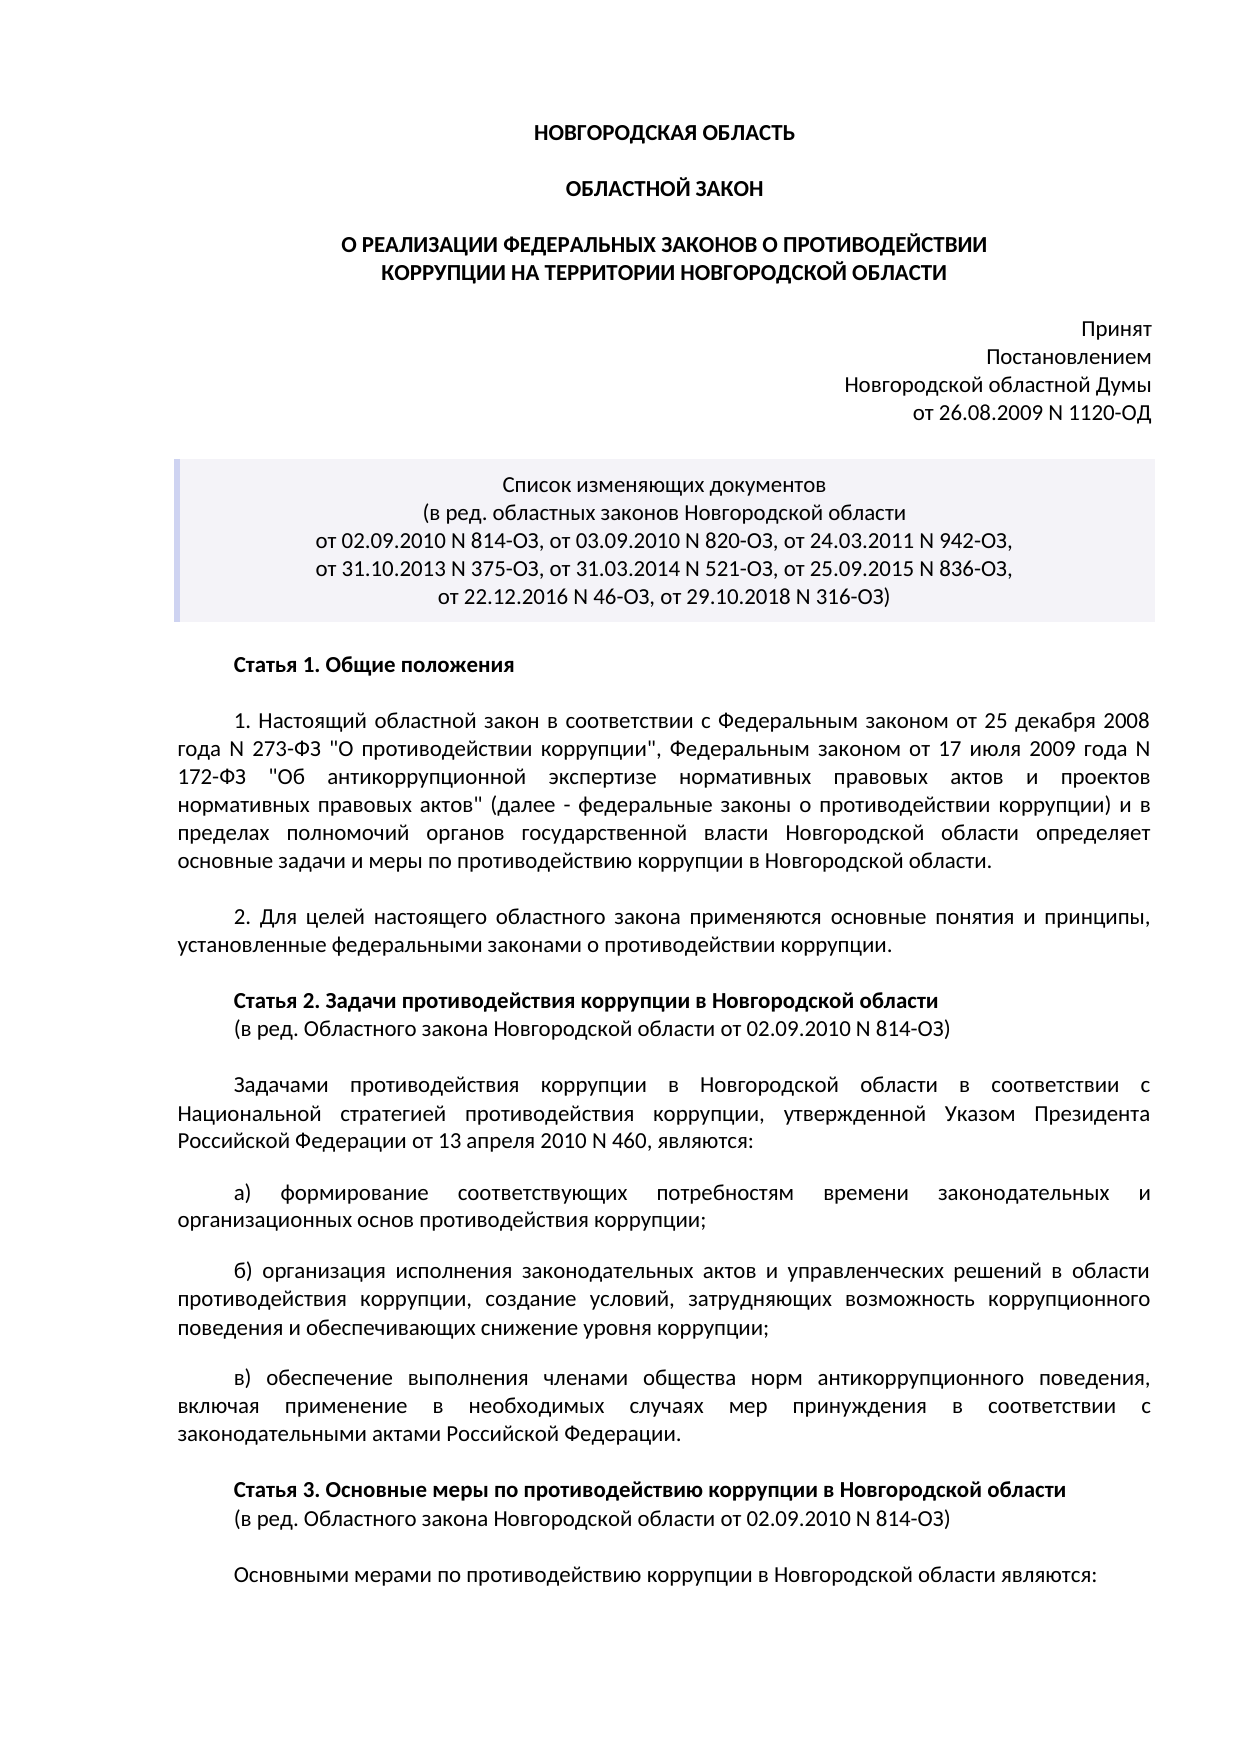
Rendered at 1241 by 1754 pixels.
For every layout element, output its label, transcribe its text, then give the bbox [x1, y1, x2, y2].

text Задачами противодействия коррупции в Новгородской области в соответствии с Национальной стратегией противодействия коррупции, утвержденной Указом Президента Российской Федерации от 13 апреля 2010 N 460, являются: [177, 1071, 1152, 1155]
title НОВГОРОДСКАЯ ОБЛАСТЬ [177, 118, 1152, 146]
text (в ред. Областного закона Новгородской области от 02.09.2010 N 814-ОЗ) [177, 1014, 1152, 1043]
title Статья 3. Основные меры по противодействию коррупции в Новгородской области [177, 1476, 1152, 1504]
text Постановлением [177, 342, 1152, 370]
title О РЕАЛИЗАЦИИ ФЕДЕРАЛЬНЫХ ЗАКОНОВ О ПРОТИВОДЕЙСТВИИ [177, 230, 1152, 258]
text 2. Для целей настоящего областного закона применяются основные понятия и принципы, установленные федеральными законами о противодействии коррупции. [177, 902, 1152, 958]
table_header Список изменяющих документов (в ред. областных законов Новгородской области от 02.09.2010 N 814-ОЗ, от 03.09.2010 N 820-ОЗ, от 24.03.2011 N 942-ОЗ, от 31.10.2013 N 375-ОЗ, от 31.03.2014 N 521-ОЗ, от 25.09.2015 N 836-ОЗ, от 22.12.2016 N 46-ОЗ, от 29.10.2018 N 316-ОЗ) [180, 459, 1149, 622]
title КОРРУПЦИИ НА ТЕРРИТОРИИ НОВГОРОДСКОЙ ОБЛАСТИ [177, 258, 1152, 286]
text а) формирование соответствующих потребностям времени законодательных и организационных основ противодействия коррупции; [177, 1178, 1152, 1234]
title ОБЛАСТНОЙ ЗАКОН [177, 174, 1152, 202]
text 1. Настоящий областной закон в соответствии с Федеральным законом от 25 декабря 2008 года N 273-ФЗ "О противодействии коррупции", Федеральным законом от 17 июля 2009 года N 172-ФЗ "Об антикоррупционной экспертизе нормативных правовых актов и проектов нормативных правовых актов" (далее - федеральные законы о противодействии коррупции) и в пределах полномочий органов государственной власти Новгородской области определяет основные задачи и меры по противодействию коррупции в Новгородской области. [177, 706, 1152, 874]
text б) организация исполнения законодательных актов и управленческих решений в области противодействия коррупции, создание условий, затрудняющих возможность коррупционного поведения и обеспечивающих снижение уровня коррупции; [177, 1257, 1152, 1341]
text Основными мерами по противодействию коррупции в Новгородской области являются: [177, 1560, 1152, 1588]
title Статья 2. Задачи противодействия коррупции в Новгородской области [177, 987, 1152, 1014]
text Принят [177, 314, 1152, 342]
title Статья 1. Общие положения [177, 650, 1152, 678]
text в) обеспечение выполнения членами общества норм антикоррупционного поведения, включая применение в необходимых случаях мер принуждения в соответствии с законодательными актами Российской Федерации. [177, 1363, 1152, 1448]
text Новгородской областной Думы [177, 370, 1152, 398]
text от 26.08.2009 N 1120-ОД [177, 398, 1152, 426]
text (в ред. Областного закона Новгородской области от 02.09.2010 N 814-ОЗ) [177, 1504, 1152, 1532]
